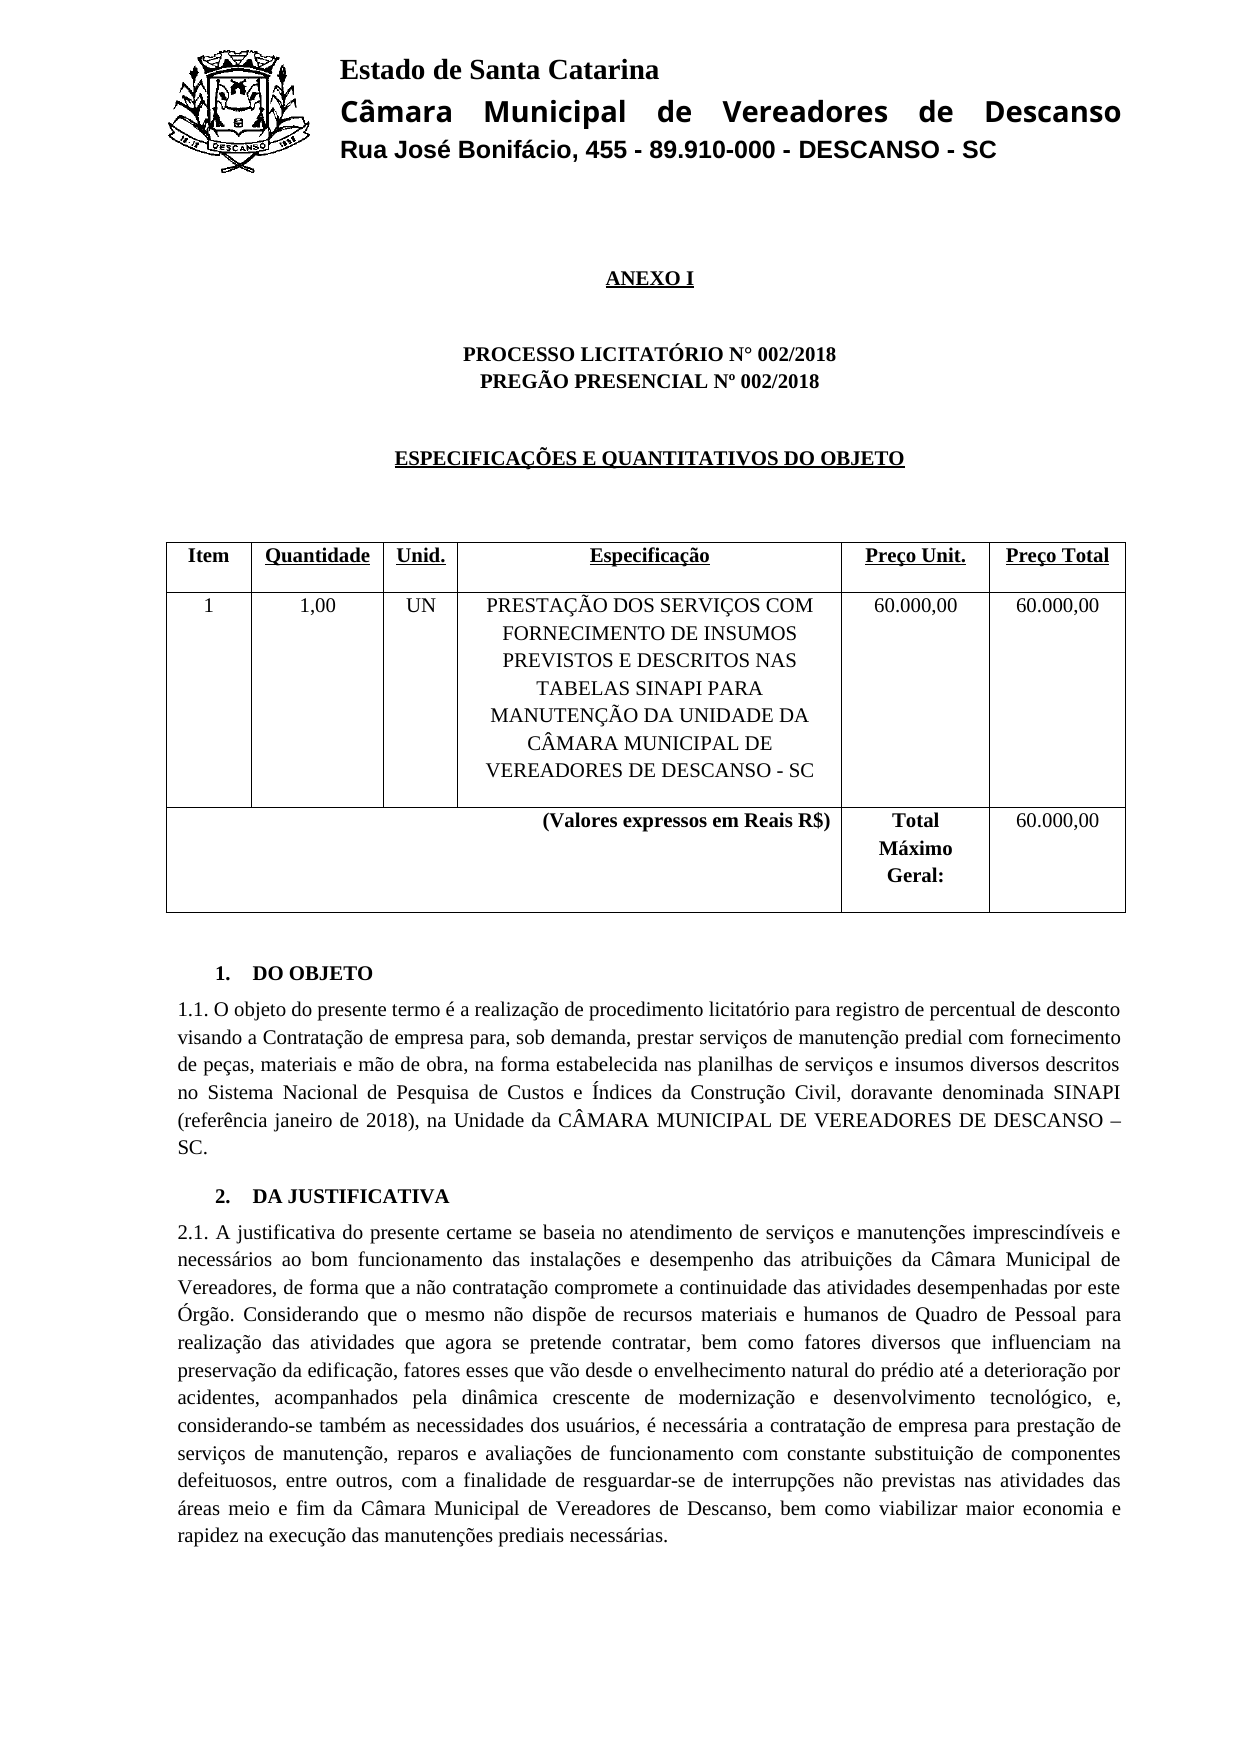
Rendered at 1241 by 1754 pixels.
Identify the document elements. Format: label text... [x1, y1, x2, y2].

table_cell 60.000,00 [990, 808, 1125, 912]
table_cell Total Máximo Geral: [842, 808, 989, 912]
table_cell (Valores expressos em Reais R$) [167, 808, 841, 912]
table_header Preço Unit. [842, 543, 989, 592]
table_header Item [167, 543, 251, 592]
picture [156, 36, 323, 182]
table_cell 60.000,00 [990, 593, 1125, 807]
subtitle DO OBJETO [215, 961, 1122, 985]
text PREGÃO PRESENCIAL Nº 002/2018 [177, 369, 1122, 393]
table_cell 60.000,00 [842, 593, 989, 807]
table_header Unid. [384, 543, 457, 592]
table_cell UN [384, 593, 457, 807]
table_cell 1,00 [252, 593, 383, 807]
table_header Quantidade [252, 543, 383, 592]
text ESPECIFICAÇÕES E QUANTITATIVOS DO OBJETO [177, 445, 1122, 469]
text 1.1. O objeto do presente termo é a realização de procedimento licitatório para registro de percentual de desconto visando a Contratação de empresa para, sob demanda, prestar serviços de manutenção predial com fornecimento de peças, materiais e mão de obra, na forma estabelecida nas planilhas de serviços e insumos diversos descritos no Sistema Nacional de Pesquisa de Custos e Índices da Construção Civil, doravante denominada SINAPI (referência janeiro de 2018), na Unidade da CÂMARA MUNICIPAL DE VEREADORES DE DESCANSO – SC. [177, 997, 1122, 1159]
text 2.1. A justificativa do presente certame se baseia no atendimento de serviços e manutenções imprescindíveis e necessários ao bom funcionamento das instalações e desempenho das atribuições da Câmara Municipal de Vereadores, de forma que a não contratação compromete a continuidade das atividades desempenhadas por este Órgão. Considerando que o mesmo não dispõe de recursos materiais e humanos de Quadro de Pessoal para realização das atividades que agora se pretende contratar, bem como fatores diversos que influenciam na preservação da edificação, fatores esses que vão desde o envelhecimento natural do prédio até a deterioração por acidentes, acompanhados pela dinâmica crescente de modernização e desenvolvimento tecnológico, e, considerando-se também as necessidades dos usuários, é necessária a contratação de empresa para prestação de serviços de manutenção, reparos e avaliações de funcionamento com constante substituição de componentes defeituosos, entre outros, com a finalidade de resguardar-se de interrupções não previstas nas atividades das áreas meio e fim da Câmara Municipal de Vereadores de Descanso, bem como viabilizar maior economia e rapidez na execução das manutenções prediais necessárias. [177, 1219, 1122, 1547]
table_header Preço Total [990, 543, 1125, 592]
table_header Especificação [458, 543, 841, 592]
table_cell 1 [167, 593, 251, 807]
subtitle DA JUSTIFICATIVA [215, 1183, 1122, 1208]
subtitle ANEXO I [177, 266, 1122, 290]
text PROCESSO LICITATÓRIO N° 002/2018 [177, 342, 1122, 366]
table_cell PRESTAÇÃO DOS SERVIÇOS COM FORNECIMENTO DE INSUMOS PREVISTOS E DESCRITOS NAS TABELAS SINAPI PARA MANUTENÇÃO DA UNIDADE DA CÂMARA MUNICIPAL DE VEREADORES DE DESCANSO - SC [458, 593, 841, 807]
